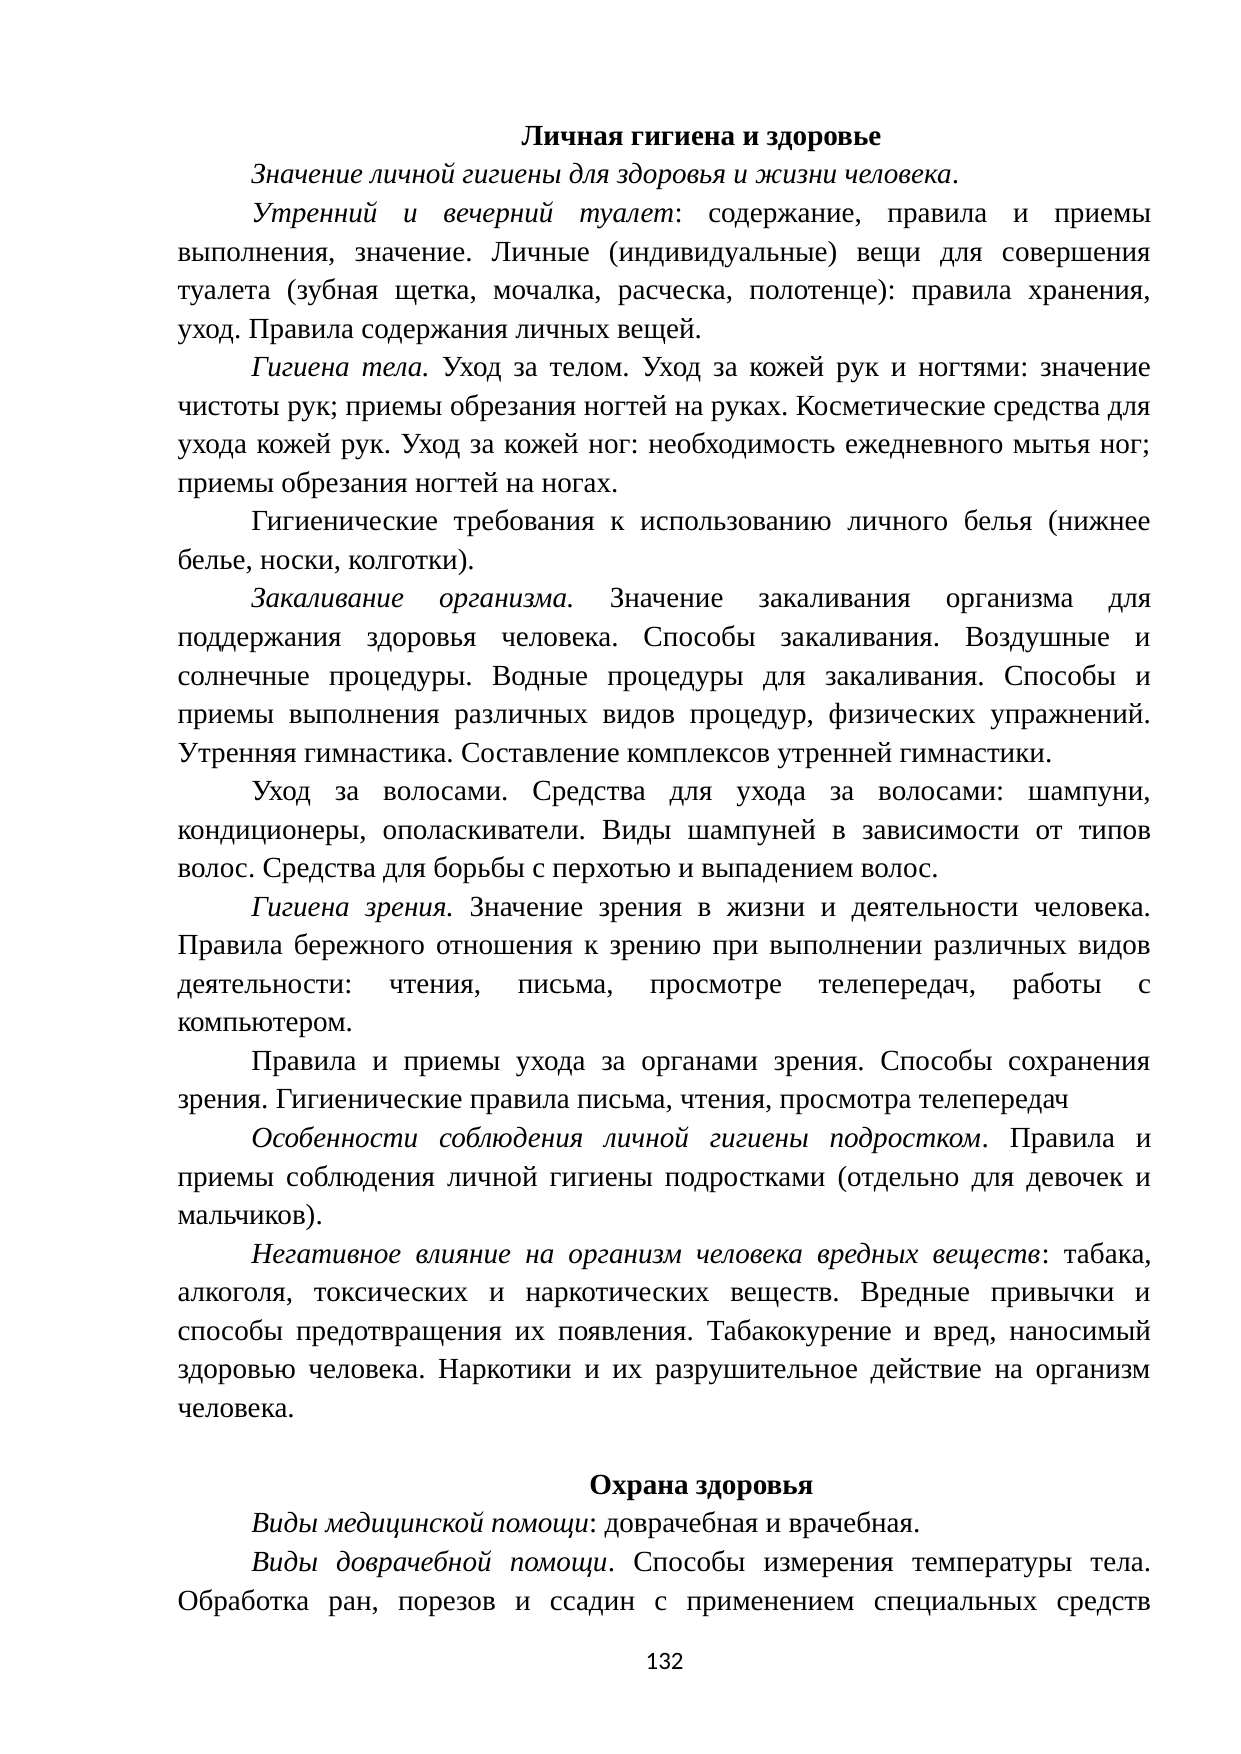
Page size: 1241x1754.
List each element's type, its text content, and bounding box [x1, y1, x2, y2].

text Уход за волосами. Средства для ухода за волосами: шампуни, кондиционеры, ополаскиватели. Виды шампуней в зависимости от типов волос. Средства для борьбы с перхотью и выпадением волос. [177, 773, 1152, 884]
text Гигиена зрения. Значение зрения в жизни и деятельности человека. Правила бережного отношения к зрению при выполнении различных видов деятельности: чтения, письма, просмотре телепередач, работы с компьютером. [177, 889, 1152, 1038]
text Утренний и вечерний туалет: содержание, правила и приемы выполнения, значение. Личные (индивидуальные) вещи для совершения туалета (зубная щетка, мочалка, расческа, полотенце): правила хранения, уход. Правила содержания личных вещей. [177, 195, 1152, 344]
text Правила и приемы ухода за органами зрения. Способы сохранения зрения. Гигиенические правила письма, чтения, просмотра телепередач [177, 1043, 1152, 1115]
text Личная гигиена и здоровье [177, 118, 1152, 152]
text Охрана здоровья [177, 1467, 1152, 1501]
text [177, 1544, 1152, 1616]
text Негативное влияние на организм человека вредных веществ: табака, алкоголя, токсических и наркотических веществ. Вредные привычки и способы предотвращения их появления. Табакокурение и вред, наносимый здоровью человека. Наркотики и их разрушительное действие на организм человека. [177, 1236, 1152, 1423]
text Гигиенические требования к использованию личного белья (нижнее белье, носки, колготки). [177, 503, 1152, 576]
text Гигиена тела. Уход за телом. Уход за кожей рук и ногтями: значение чистоты рук; приемы обрезания ногтей на руках. Косметические средства для ухода кожей рук. Уход за кожей ног: необходимость ежедневного мытья ног; приемы обрезания ногтей на ногах. [177, 349, 1152, 498]
text Виды медицинской помощи: доврачебная и врачебная. [177, 1506, 1152, 1539]
text Особенности соблюдения личной гигиены подростком. Правила и приемы соблюдения личной гигиены подростками (отдельно для девочек и мальчиков). [177, 1120, 1152, 1231]
text Значение личной гигиены для здоровья и жизни человека. [177, 157, 1152, 190]
text Закаливание организма. Значение закаливания организма для поддержания здоровья человека. Способы закаливания. Воздушные и солнечные процедуры. Водные процедуры для закаливания. Способы и приемы выполнения различных видов процедур, физических упражнений. Утренняя гимнастика. Составление комплексов утренней гимнастики. [177, 581, 1152, 768]
